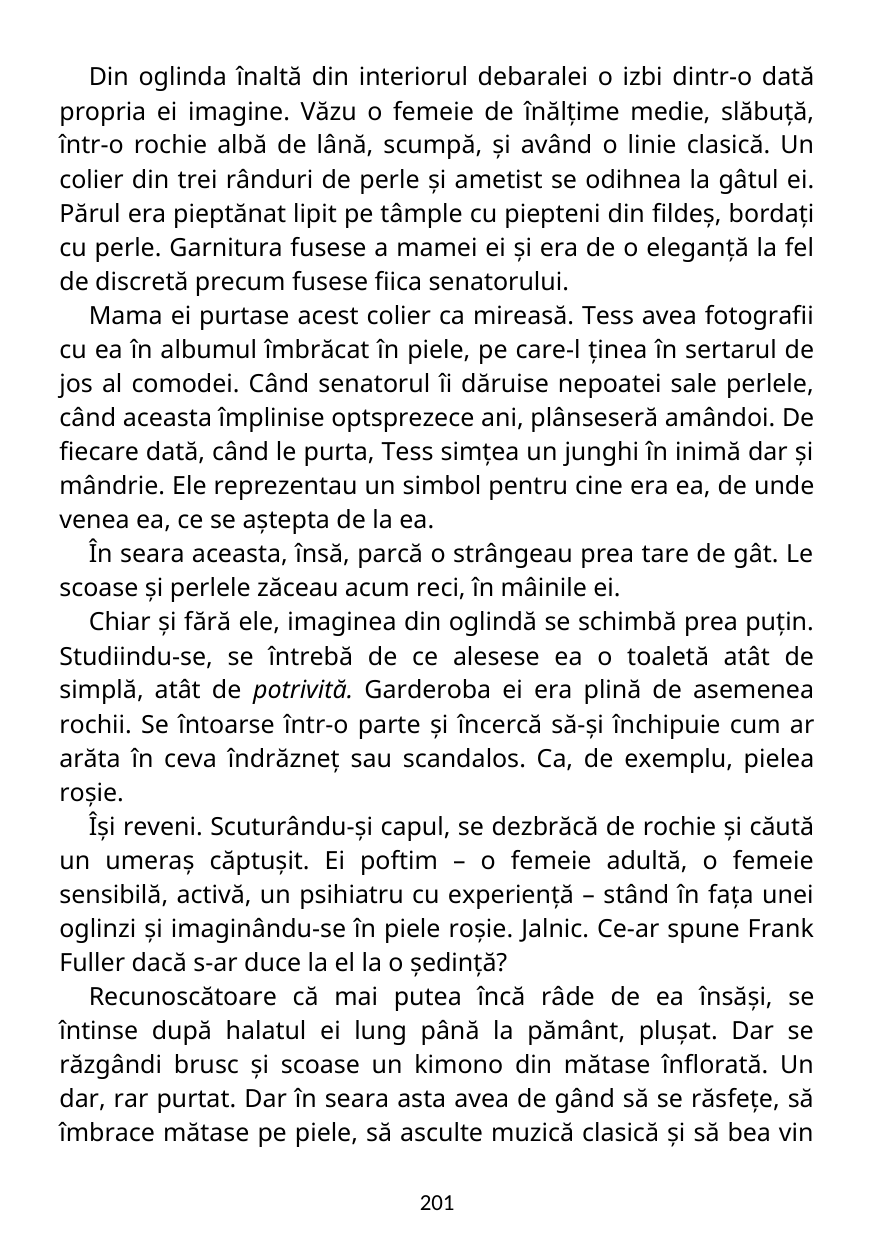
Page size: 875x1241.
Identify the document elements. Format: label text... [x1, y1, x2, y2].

text Îşi reveni. Scuturându-şi capul, se dezbrăcă de rochie şi căută un umeraş căptuşit. Ei poftim – o femeie adultă, o femeie sensibilă, activă, un psihiatru cu experienţă – stând în faţa unei oglinzi şi imaginându-se în piele roşie. Jalnic. Ce-ar spune Frank Fuller dacă s-ar duce la el la o şedinţă? [59, 808, 815, 979]
text În seara aceasta, însă, parcă o strângeau prea tare de gât. Le scoase şi perlele zăceau acum reci, în mâinile ei. [59, 536, 815, 604]
text Mama ei purtase acest colier ca mireasă. Tess avea fotografii cu ea în albumul îmbrăcat în piele, pe care-l ţinea în sertarul de jos al comodei. Când senatorul îi dăruise nepoatei sale perlele, când aceasta împlinise optsprezece ani, plânseseră amândoi. De fiecare dată, când le purta, Tess simţea un junghi în inimă dar şi mândrie. Ele reprezentau un simbol pentru cine era ea, de unde venea ea, ce se aştepta de la ea. [59, 297, 815, 536]
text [59, 979, 815, 1149]
text Chiar şi fără ele, imaginea din oglindă se schimbă prea puţin. Studiindu-se, se întrebă de ce alesese ea o toaletă atât de simplă, atât de potrivită. Garderoba ei era plină de asemenea rochii. Se întoarse într-o parte şi încercă să-şi închipuie cum ar arăta în ceva îndrăzneţ sau scandalos. Ca, de exemplu, pielea roşie. [59, 604, 815, 808]
text Din oglinda înaltă din interiorul debaralei o izbi dintr-o dată propria ei imagine. Văzu o femeie de înălţime medie, slăbuţă, într-o rochie albă de lână, scumpă, şi având o linie clasică. Un colier din trei rânduri de perle şi ametist se odihnea la gâtul ei. Părul era pieptănat lipit pe tâmple cu piepteni din fildeş, bordaţi cu perle. Garnitura fusese a mamei ei şi era de o eleganţă la fel de discretă precum fusese fiica senatorului. [59, 59, 815, 297]
